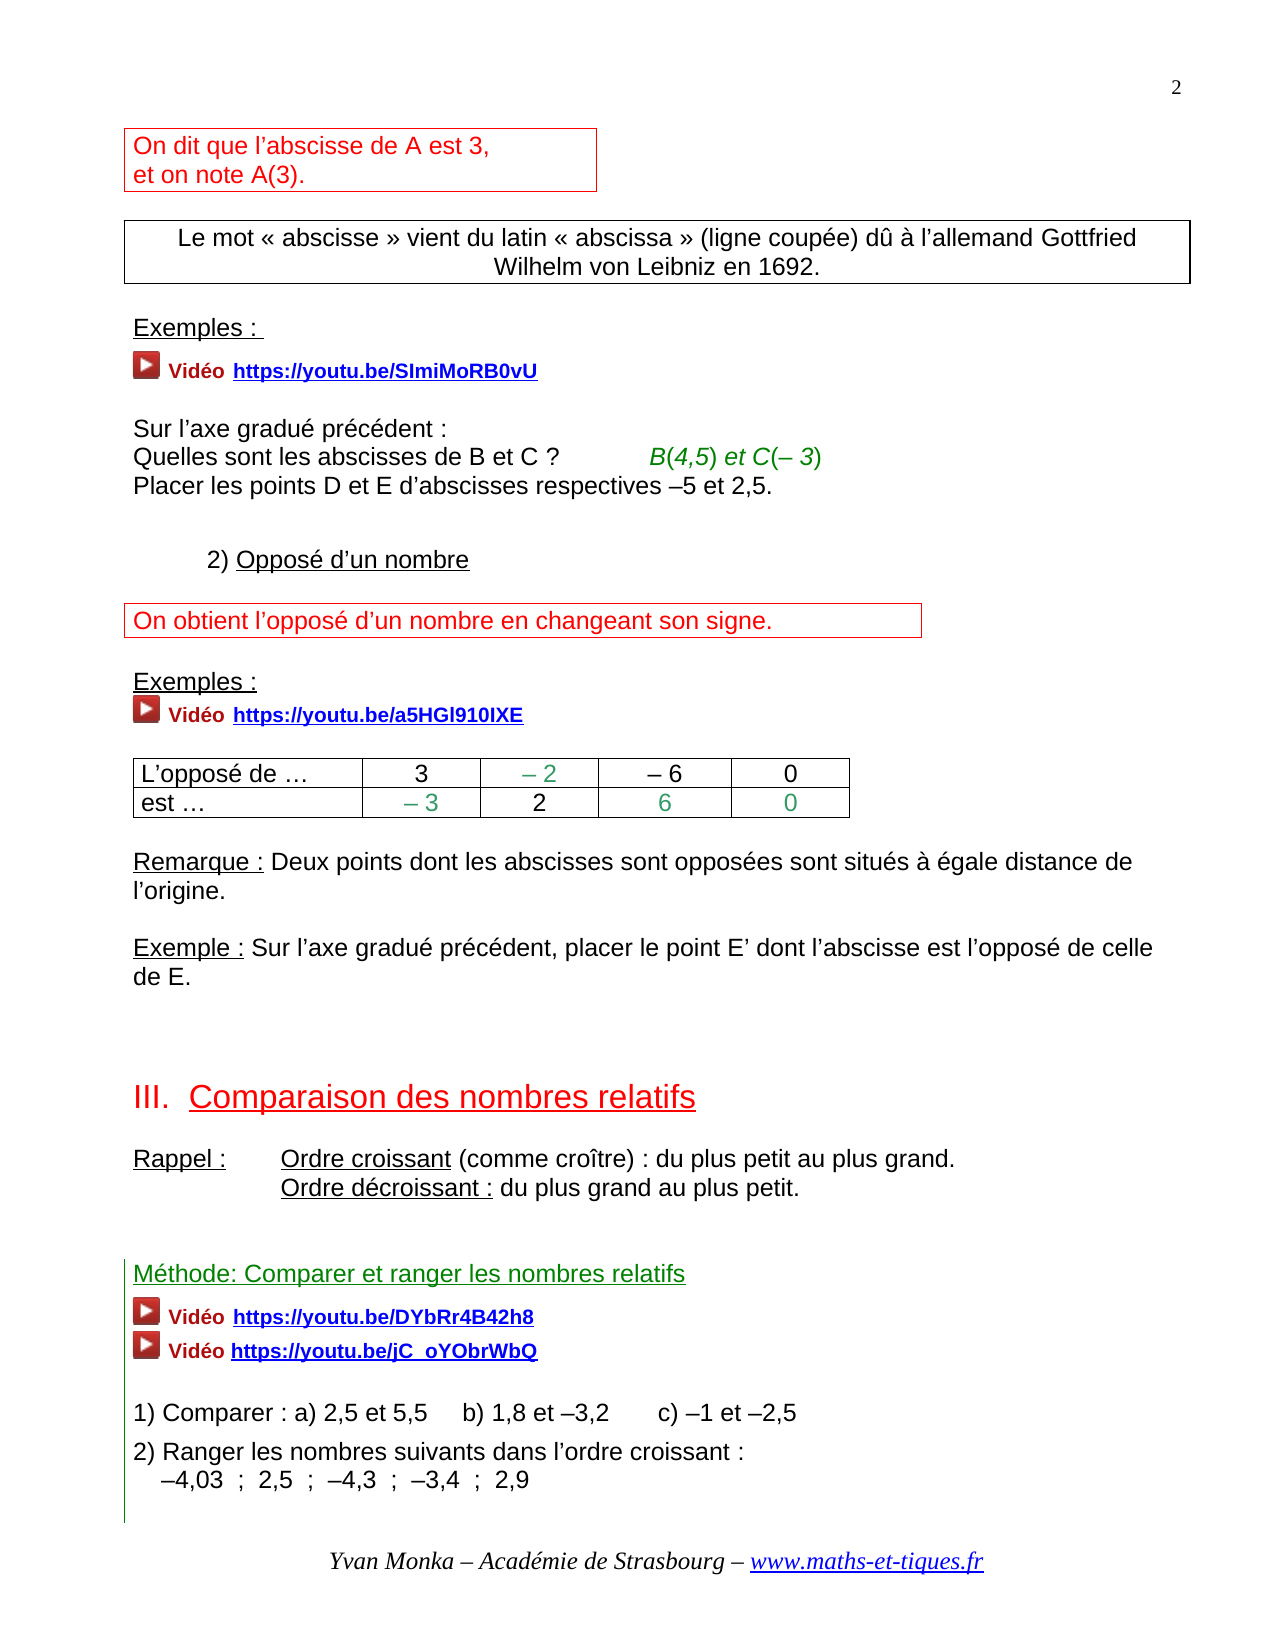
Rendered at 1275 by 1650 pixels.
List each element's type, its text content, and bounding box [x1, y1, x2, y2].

text Vidéo https://youtu.be/SImiMoRB0vU [133, 351, 1078, 385]
text On dit que l’abscisse de A est 3, [125, 129, 596, 157]
text Vidéo https://youtu.be/DYbRr4B42h8 [125, 1297, 960, 1331]
text Exemples : [133, 313, 1181, 342]
text 2) Ranger les nombres suivants dans l’ordre croissant : [125, 1437, 960, 1465]
text Vidéo https://youtu.be/jC_oYObrWbQ [125, 1331, 960, 1364]
table_cell 0 [732, 788, 849, 817]
text Rappel : Ordre croissant (comme croître) : du plus petit au plus grand. [133, 1144, 1181, 1173]
table_header 3 [363, 759, 480, 787]
text Remarque : Deux points dont les abscisses sont opposées sont situés à égale distance de l’origine. [133, 847, 1181, 904]
table_cell – 3 [363, 788, 480, 817]
picture [132, 695, 160, 723]
text 2) Opposé d’un nombre [133, 545, 1181, 574]
text et on note A(3). [125, 157, 596, 191]
picture [132, 351, 160, 379]
text Exemple : Sur l’axe gradué précédent, placer le point E’ dont l’abscisse est l’opposé de celle de E. [133, 933, 1181, 991]
text On obtient l’opposé d’un nombre en changeant son signe. [125, 604, 921, 637]
text Méthode: Comparer et ranger les nombres relatifs [125, 1259, 960, 1288]
subtitle Le mot « abscisse » vient du latin « abscissa » (ligne coupée) dû à l’allemand Gottfried Wilhelm von Leibniz en 1692. [125, 221, 1189, 283]
table_header 0 [732, 759, 849, 787]
text Placer les points D et E d’abscisses respectives –5 et 2,5. [133, 471, 1181, 500]
table_cell est … [134, 788, 362, 817]
picture [132, 1331, 160, 1359]
picture [132, 1297, 160, 1325]
table_cell 6 [599, 788, 731, 817]
text Ordre décroissant : du plus grand au plus petit. [133, 1173, 1181, 1202]
subtitle Sur l’axe gradué précédent : [133, 413, 1181, 442]
text Vidéo https://youtu.be/a5HGl910IXE [133, 695, 1078, 729]
text III. Comparaison des nombres relatifs [133, 1077, 1181, 1115]
subtitle Quelles sont les abscisses de B et C ? B(4,5) et C(– 3) [133, 442, 1181, 471]
text 1) Comparer : a) 2,5 et 5,5 b) 1,8 et –3,2 c) –1 et –2,5 [125, 1398, 960, 1427]
table_header – 6 [599, 759, 731, 787]
text –4,03 ; 2,5 ; –4,3 ; –3,4 ; 2,9 [125, 1465, 960, 1494]
table_header – 2 [481, 759, 598, 787]
text Exemples : [133, 666, 1181, 695]
table_cell 2 [481, 788, 598, 817]
table_header L’opposé de … [134, 759, 362, 787]
